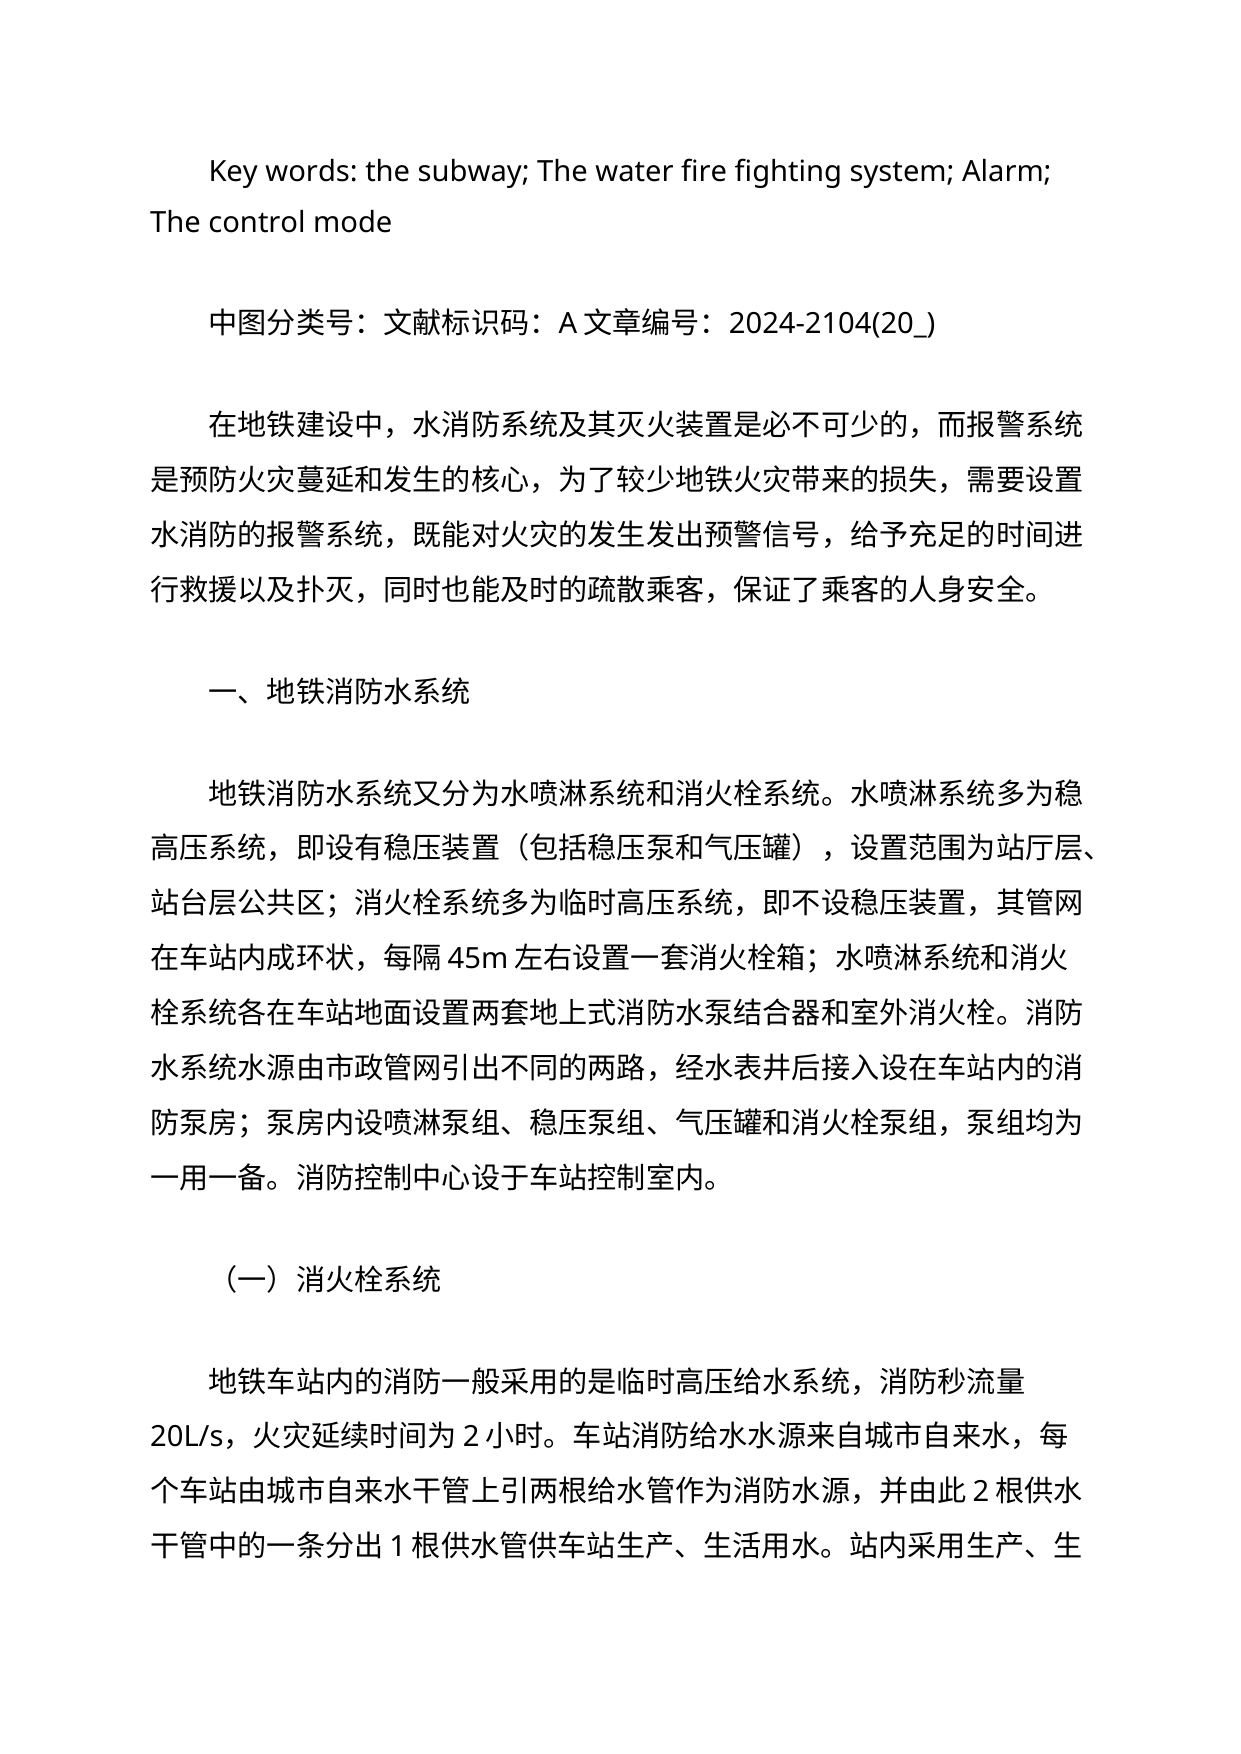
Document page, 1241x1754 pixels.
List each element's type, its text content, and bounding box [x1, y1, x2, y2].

text 地铁消防水系统又分为水喷淋系统和消火栓系统。水喷淋系统多为稳高压系统，即设有稳压装置（包括稳压泵和气压罐），设置范围为站厅层、站台层公共区；消火栓系统多为临时高压系统，即不设稳压装置，其管网在车站内成环状，每隔45m左右设置一套消火栓箱；水喷淋系统和消火栓系统各在车站地面设置两套地上式消防水泵结合器和室外消火栓。消防水系统水源由市政管网引出不同的两路，经水表井后接入设在车站内的消防泵房；泵房内设喷淋泵组、稳压泵组、气压罐和消火栓泵组，泵组均为一用一备。消防控制中心设于车站控制室内。 [150, 770, 1090, 1197]
text 在地铁建设中，水消防系统及其灭火装置是必不可少的，而报警系统是预防火灾蔓延和发生的核心，为了较少地铁火灾带来的损失，需要设置水消防的报警系统，既能对火灾的发生发出预警信号，给予充足的时间进行救援以及扑灭，同时也能及时的疏散乘客，保证了乘客的人身安全。 [150, 402, 1090, 609]
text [150, 1358, 1090, 1565]
text Key words: the subway; The water fire fighting system; Alarm; The control mode [150, 150, 1090, 241]
text （一）消火栓系统 [150, 1256, 1090, 1299]
text 一、地铁消防水系统 [150, 668, 1090, 711]
text 中图分类号：文献标识码：A文章编号：2024-2104(20_) [150, 300, 1090, 342]
